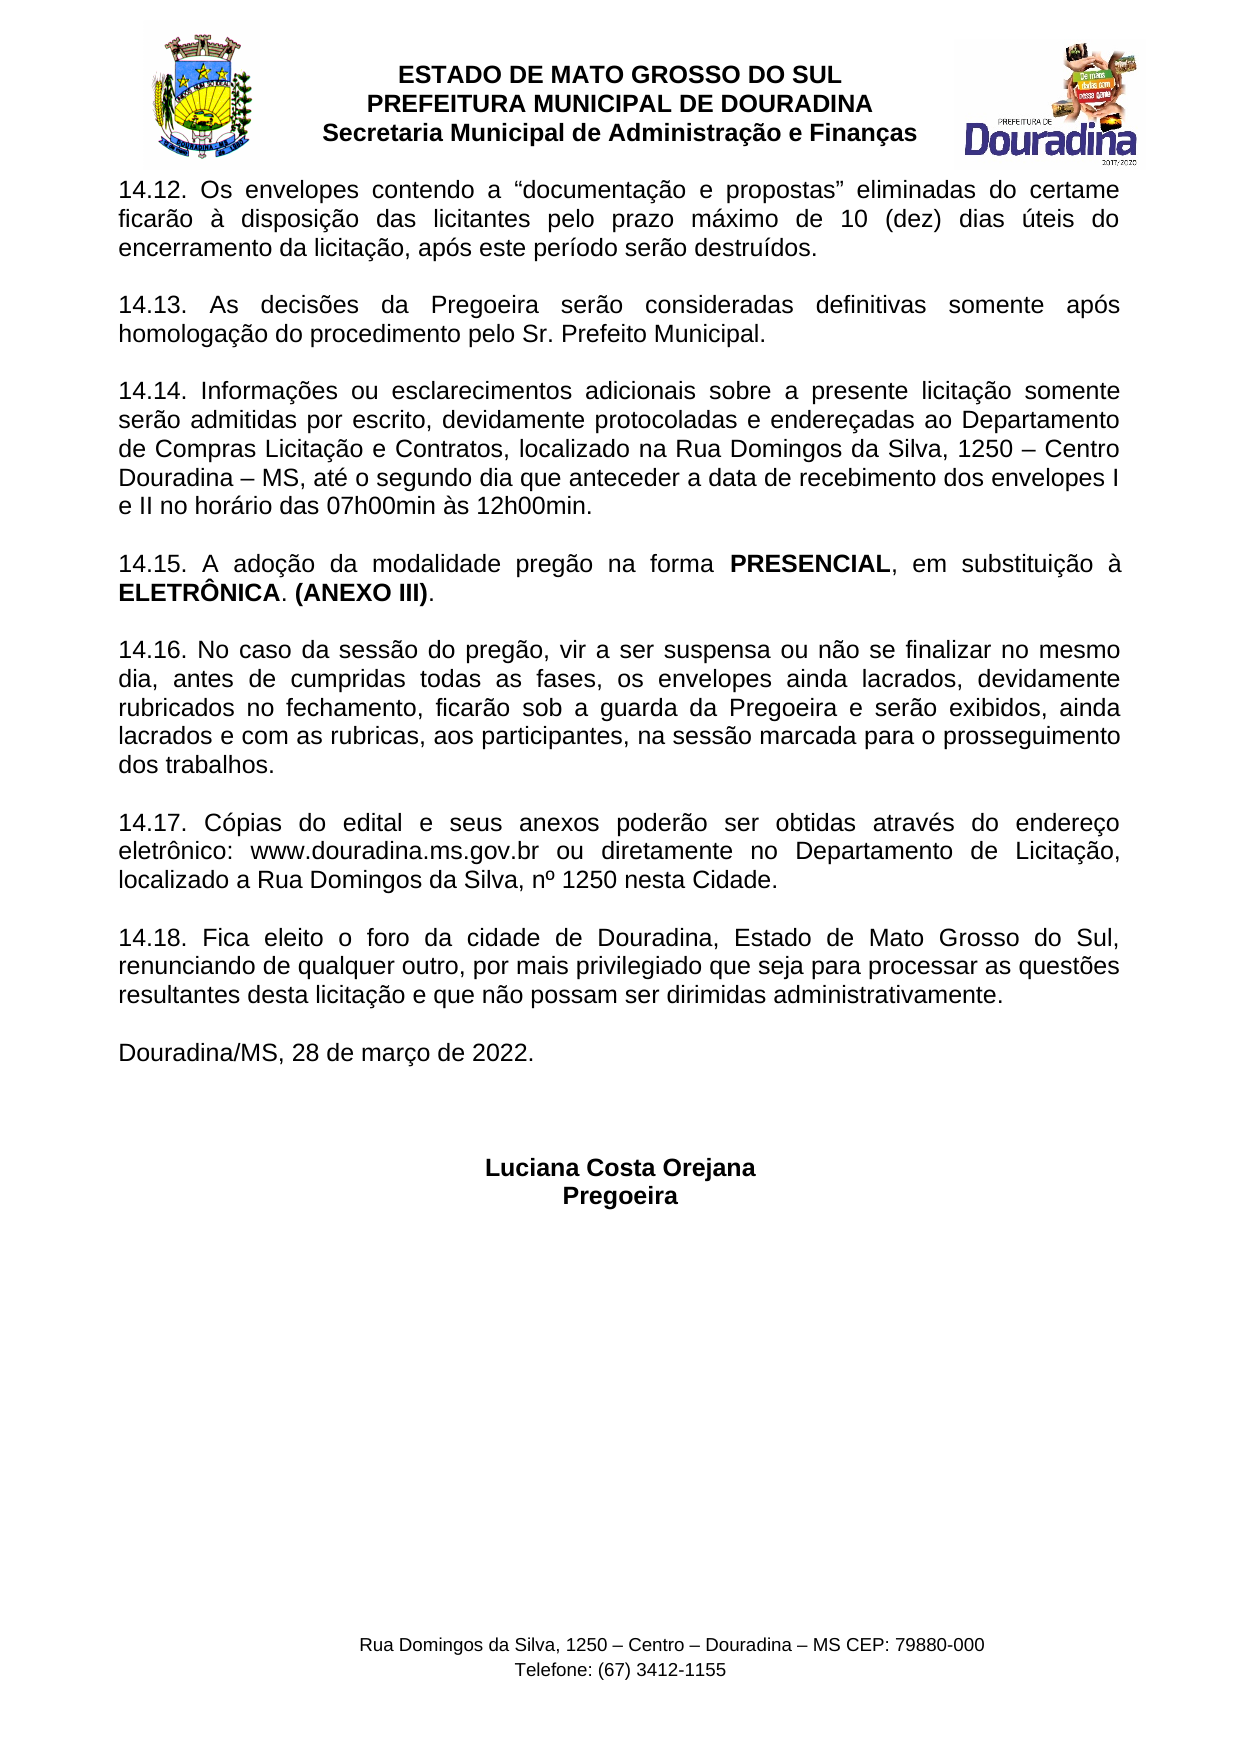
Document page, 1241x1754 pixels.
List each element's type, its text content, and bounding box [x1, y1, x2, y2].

text 14.14. Informações ou esclarecimentos adicionais sobre a presente licitação somente serão admitidas por escrito, devidamente protocoladas e endereçadas ao Departamento de Compras Licitação e Contratos, localizado na Rua Domingos da Silva, 1250 – Centro Douradina – MS, até o segundo dia que anteceder a data de recebimento dos envelopes I e II no horário das 07h00min às 12h00min. [118, 376, 1122, 520]
text 14.16. No caso da sessão do pregão, vir a ser suspensa ou não se finalizar no mesmo dia, antes de cumpridas todas as fases, os envelopes ainda lacrados, devidamente rubricados no fechamento, ficarão sob a guarda da Pregoeira e serão exibidos, ainda lacrados e com as rubricas, aos participantes, na sessão marcada para o prosseguimento dos trabalhos. [118, 635, 1122, 779]
text 14.17. Cópias do edital e seus anexos poderão ser obtidas através do endereço eletrônico: www.douradina.ms.gov.br ou diretamente no Departamento de Licitação, localizado a Rua Domingos da Silva, nº 1250 nesta Cidade. [118, 807, 1122, 894]
text Douradina/MS, 28 de março de 2022. [118, 1037, 1122, 1066]
picture [954, 39, 1147, 170]
picture [143, 20, 260, 170]
text 14.12. Os envelopes contendo a “documentação e propostas” eliminadas do certame ficarão à disposição das licitantes pelo prazo máximo de 10 (dez) dias úteis do encerramento da licitação, após este período serão destruídos. [118, 175, 1122, 261]
text 14.18. Fica eleito o foro da cidade de Douradina, Estado de Mato Grosso do Sul, renunciando de qualquer outro, por mais privilegiado que seja para processar as questões resultantes desta licitação e que não possam ser dirimidas administrativamente. [118, 922, 1122, 1009]
text 14.15. A adoção da modalidade pregão na forma PRESENCIAL, em substituição à ELETRÔNICA. (ANEXO III). [118, 549, 1122, 606]
text Luciana Costa Orejana [118, 1152, 1122, 1181]
text Pregoeira [118, 1181, 1122, 1210]
text 14.13. As decisões da Pregoeira serão consideradas definitivas somente após homologação do procedimento pelo Sr. Prefeito Municipal. [118, 290, 1122, 347]
